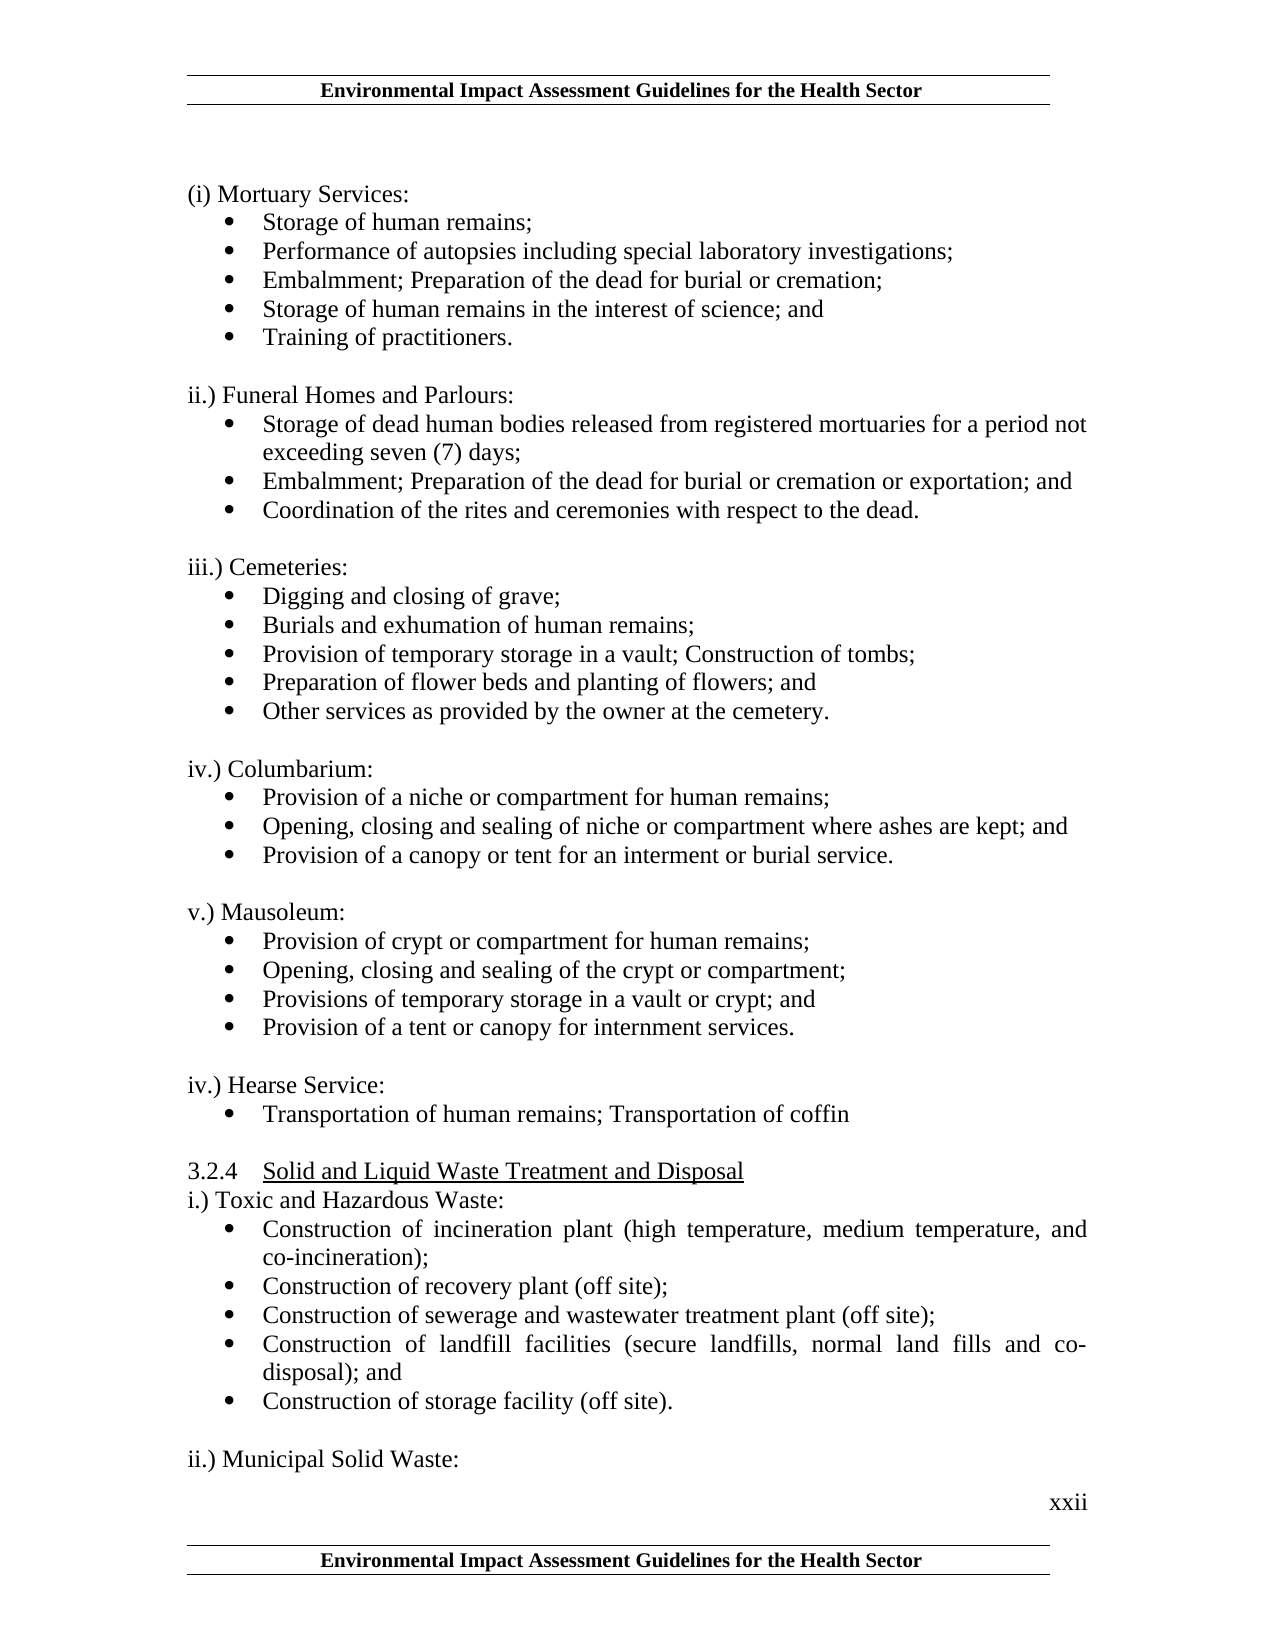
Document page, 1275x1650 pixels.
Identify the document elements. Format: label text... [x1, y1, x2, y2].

list Provision of a canopy or tent for an interment or burial service. [225, 840, 1088, 869]
list Opening, closing and sealing of niche or compartment where ashes are kept; and [225, 811, 1088, 840]
list Construction of recovery plant (off site); [225, 1271, 1088, 1300]
list Coordination of the rites and ceremonies with respect to the dead. [225, 495, 1088, 524]
list Training of practitioners. [225, 322, 1088, 351]
list Storage of human remains in the interest of science; and [225, 294, 1088, 322]
list iv.) Hearse Service: [187, 1070, 1088, 1099]
list iii.) Cemeteries: [187, 552, 1088, 581]
list Digging and closing of grave; [225, 581, 1088, 610]
list Burials and exhumation of human remains; [225, 610, 1088, 639]
list Provision of a niche or compartment for human remains; [225, 782, 1088, 811]
list Transportation of human remains; Transportation of coffin [225, 1099, 1088, 1127]
list i.) Toxic and Hazardous Waste: [187, 1185, 1088, 1214]
list Performance of autopsies including special laboratory investigations; [225, 236, 1088, 265]
list Construction of incineration plant (high temperature, medium temperature, and co-incineration); [225, 1214, 1088, 1271]
list Storage of dead human bodies released from registered mortuaries for a period not exceeding seven (7) days; [225, 409, 1088, 466]
list Embalmment; Preparation of the dead for burial or cremation or exportation; and [225, 466, 1088, 495]
list Preparation of flower beds and planting of flowers; and [225, 667, 1088, 696]
list iv.) Columbarium: [187, 754, 1088, 782]
list ii.) Municipal Solid Waste: [187, 1444, 1088, 1472]
list Provision of temporary storage in a vault; Construction of tombs; [225, 639, 1088, 667]
list Other services as provided by the owner at the cemetery. [225, 696, 1088, 725]
list v.) Mausoleum: [187, 897, 1088, 926]
list (i) Mortuary Services: [187, 179, 1088, 207]
list Storage of human remains; [225, 207, 1088, 236]
list Construction of sewerage and wastewater treatment plant (off site); [225, 1300, 1088, 1329]
list Construction of storage facility (off site). [225, 1386, 1088, 1415]
text 3.2.4 Solid and Liquid Waste Treatment and Disposal [187, 1156, 1088, 1185]
list Embalmment; Preparation of the dead for burial or cremation; [225, 265, 1088, 294]
list Provisions of temporary storage in a vault or crypt; and [225, 984, 1088, 1012]
list Provision of crypt or compartment for human remains; [225, 926, 1088, 955]
list Opening, closing and sealing of the crypt or compartment; [225, 955, 1088, 984]
list ii.) Funeral Homes and Parlours: [187, 380, 1088, 409]
list Construction of landfill facilities (secure landfills, normal land fills and co-disposal); and [225, 1329, 1088, 1386]
list Provision of a tent or canopy for internment services. [225, 1012, 1088, 1041]
